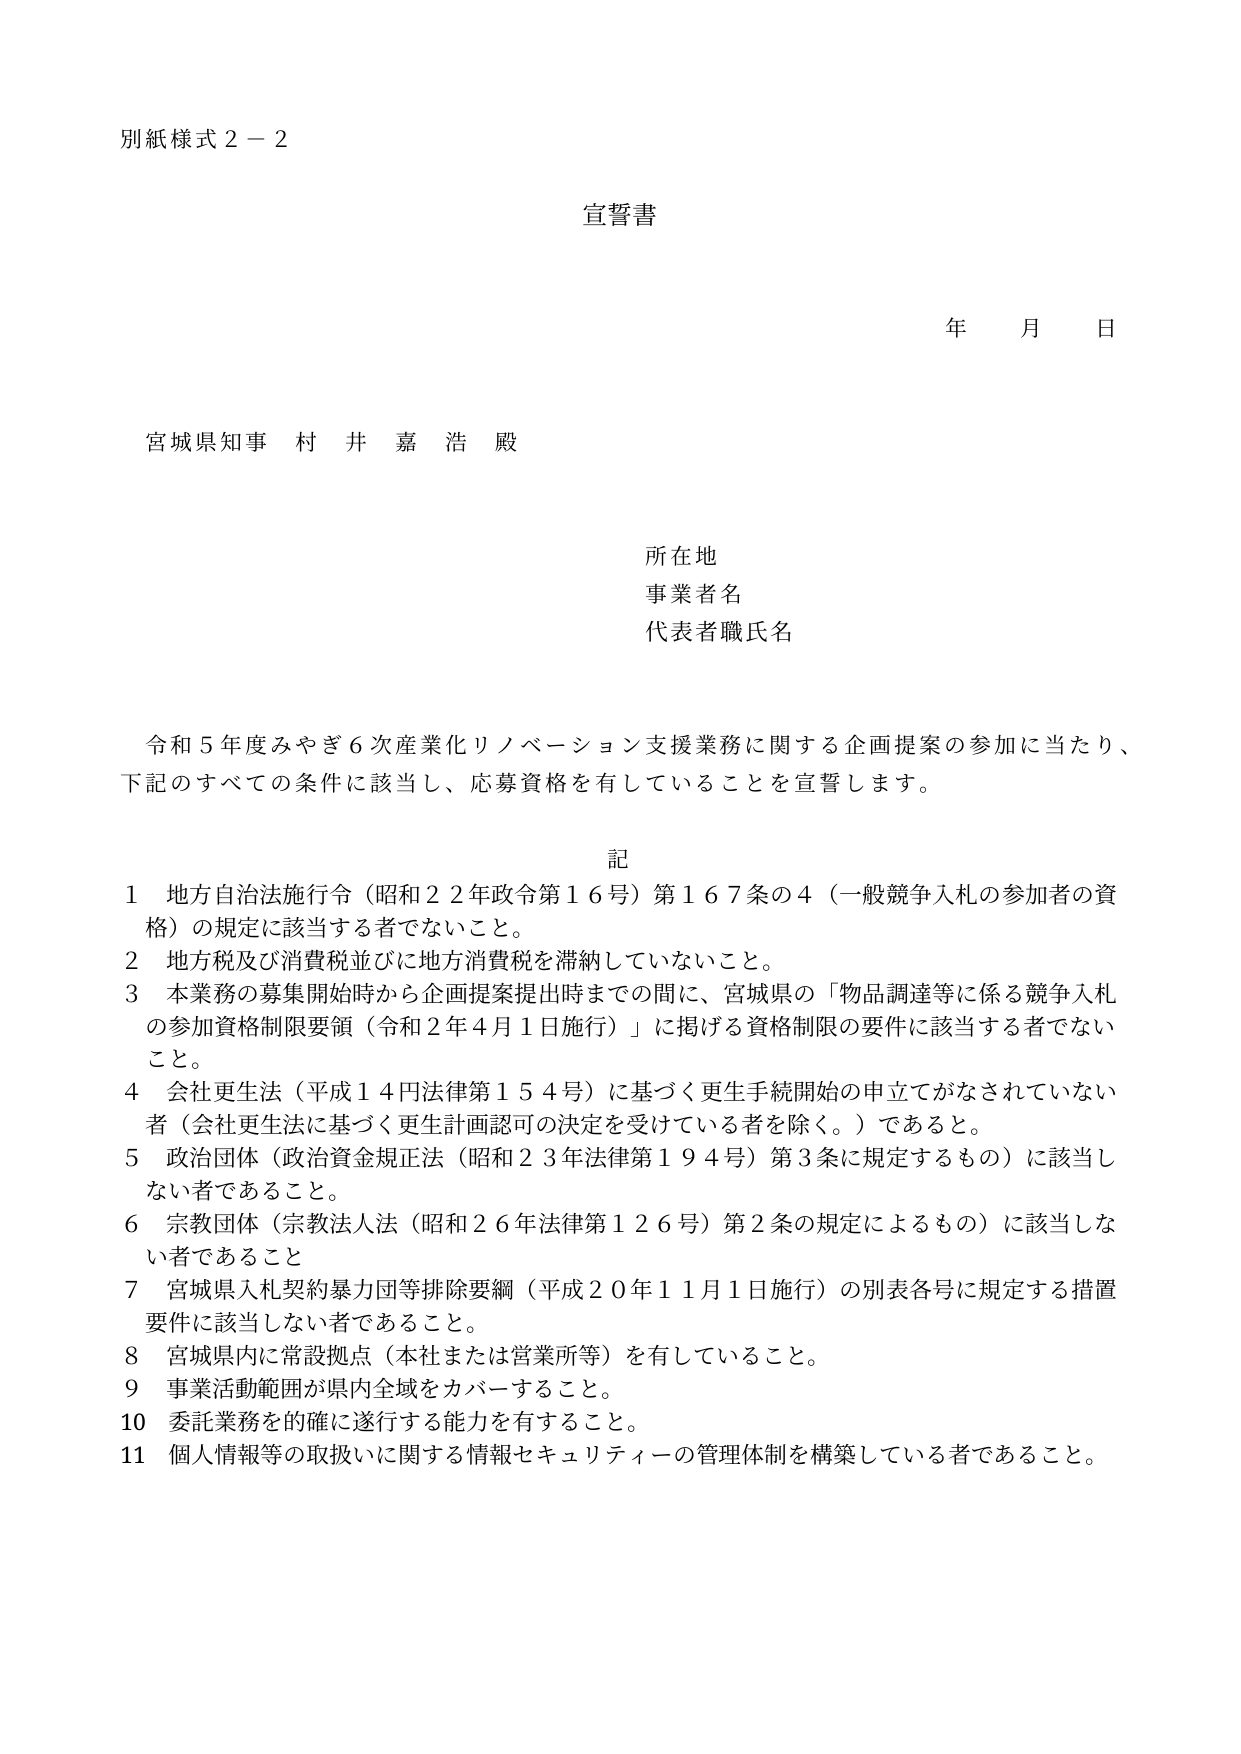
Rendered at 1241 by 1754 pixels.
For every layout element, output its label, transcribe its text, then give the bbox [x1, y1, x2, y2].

text 令和５年度みやぎ６次産業化リノベーション支援業務に関する企画提案の参加に当たり、下記のすべての条件に該当し、応募資格を有していることを宣誓します。 [120, 725, 1120, 801]
text ６ 宗教団体（宗教法人法（昭和２６年法律第１２６号）第２条の規定によるもの）に該当しない者であること [120, 1206, 1120, 1272]
text 事業者名 [622, 574, 1120, 612]
text ２ 地方税及び消費税並びに地方消費税を滞納していないこと。 [120, 943, 1120, 976]
text 年 月 日 [120, 308, 1120, 346]
text ９ 事業活動範囲が県内全域をカバーすること。 [120, 1371, 1120, 1404]
text 所在地 [622, 536, 1120, 574]
text １ 地方自治法施行令（昭和２２年政令第１６号）第１６７条の４（一般競争入札の参加者の資格）の規定に該当する者でないこと。 [120, 877, 1120, 943]
text ７ 宮城県入札契約暴力団等排除要綱（平成２０年１１月１日施行）の別表各号に規定する措置要件に該当しない者であること。 [120, 1272, 1120, 1338]
text 記 [120, 839, 1120, 877]
text ４ 会社更生法（平成１４円法律第１５４号）に基づく更生手続開始の申立てがなされていない者（会社更生法に基づく更生計画認可の決定を受けている者を除く。）であると。 [120, 1074, 1120, 1140]
text 宣誓書 [120, 194, 1120, 232]
text ５ 政治団体（政治資金規正法（昭和２３年法律第１９４号）第３条に規定するもの）に該当しない者であること。 [120, 1140, 1120, 1206]
text 10 委託業務を的確に遂行する能力を有すること。 [120, 1404, 1120, 1437]
text 別紙様式２－２ [120, 119, 1120, 157]
text 11 個人情報等の取扱いに関する情報セキュリティーの管理体制を構築している者であること。 [120, 1437, 1120, 1470]
text ８ 宮城県内に常設拠点（本社または営業所等）を有していること。 [120, 1338, 1120, 1371]
text ３ 本業務の募集開始時から企画提案提出時までの間に、宮城県の「物品調達等に係る競争入札の参加資格制限要領（令和２年４月１日施行）」に掲げる資格制限の要件に該当する者でないこと。 [120, 976, 1120, 1074]
text 代表者職氏名 [622, 612, 1120, 649]
text 宮城県知事 村 井 嘉 浩 殿 [120, 422, 1120, 460]
